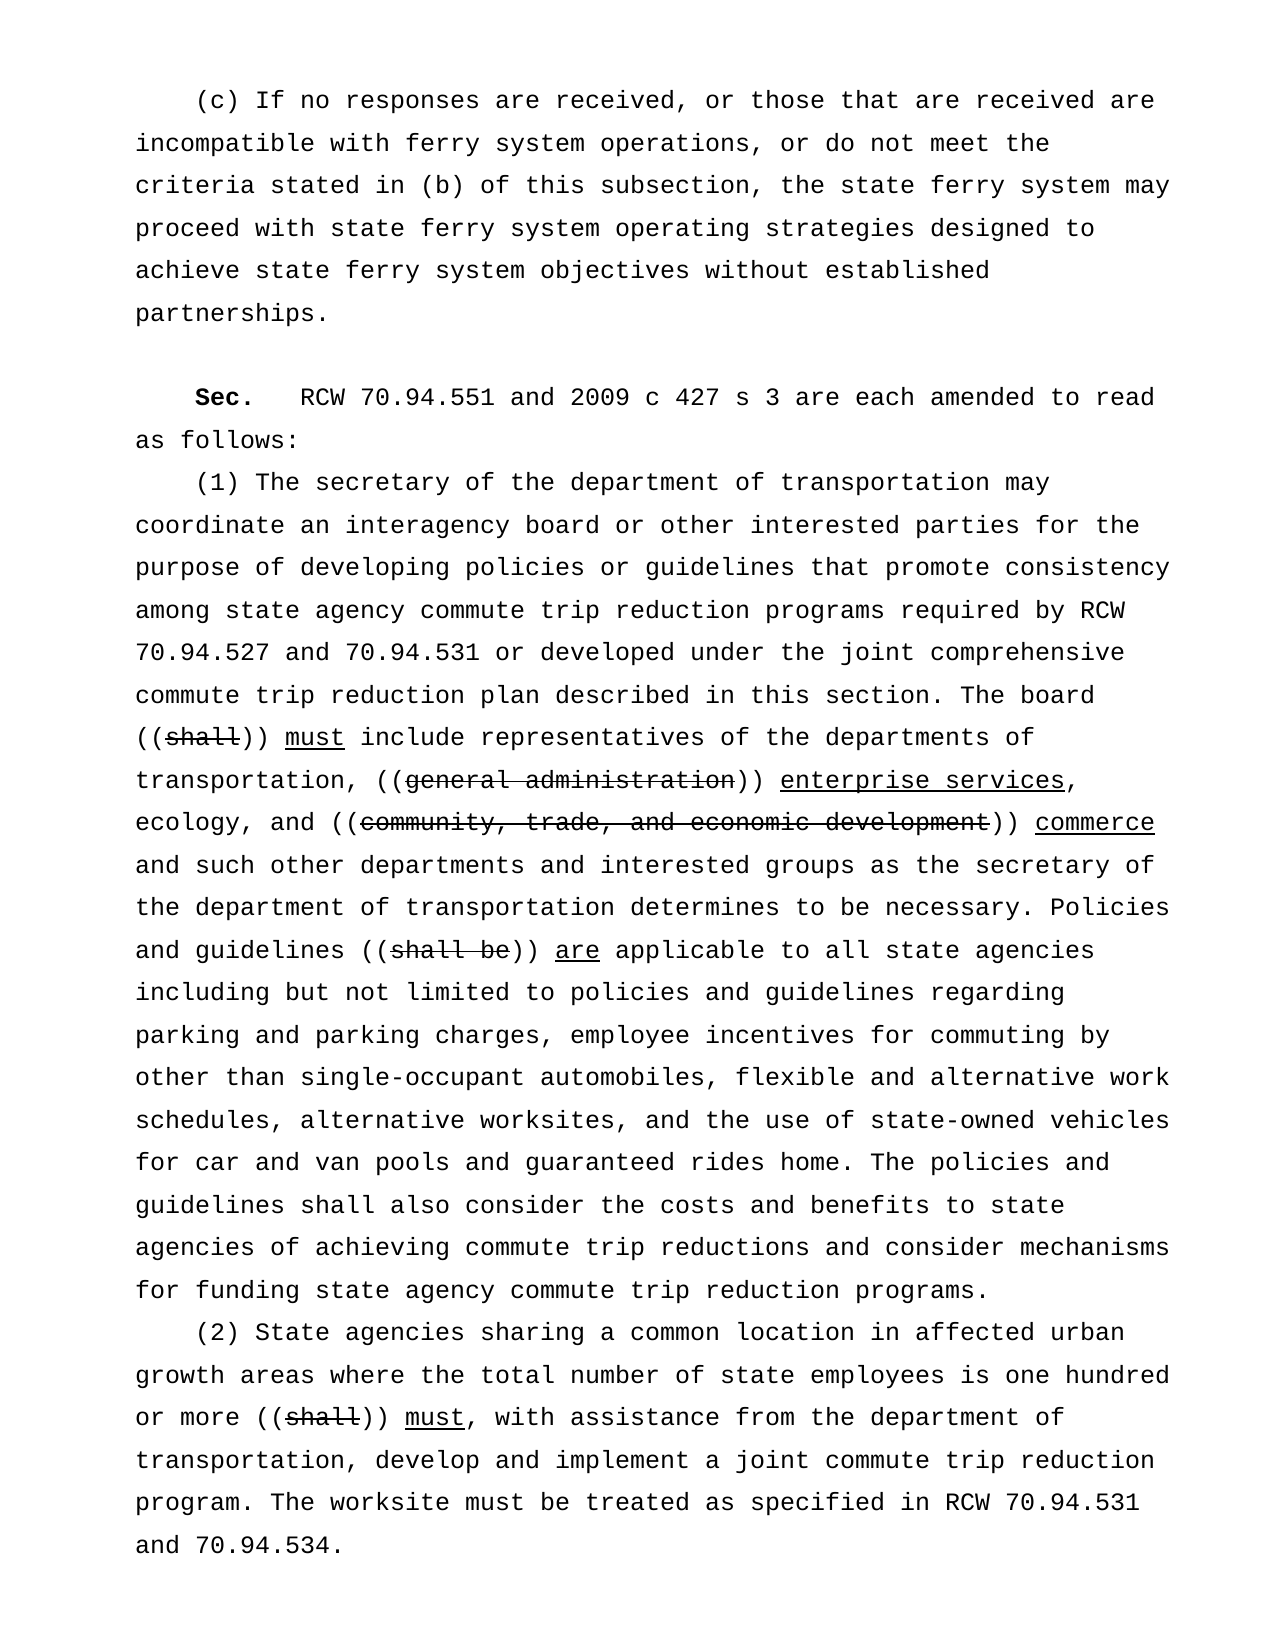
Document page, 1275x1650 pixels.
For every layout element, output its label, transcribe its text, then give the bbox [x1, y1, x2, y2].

text Sec. RCW 70.94.551 and 2009 c 427 s 3 are each amended to read as follows: [135, 372, 1170, 457]
text (1) The secretary of the department of transportation may coordinate an interagency board or other interested parties for the purpose of developing policies or guidelines that promote consistency among state agency commute trip reduction programs required by RCW 70.94.527 and 70.94.531 or developed under the joint comprehensive commute trip reduction plan described in this section. The board ((shall)) must include representatives of the departments of transportation, ((general administration)) enterprise services, ecology, and ((community, trade, and economic development)) commerce and such other departments and interested groups as the secretary of the department of transportation determines to be necessary. Policies and guidelines ((shall be)) are applicable to all state agencies including but not limited to policies and guidelines regarding parking and parking charges, employee incentives for commuting by other than single-occupant automobiles, flexible and alternative work schedules, alternative worksites, and the use of state-owned vehicles for car and van pools and guaranteed rides home. The policies and guidelines shall also consider the costs and benefits to state agencies of achieving commute trip reductions and consider mechanisms for funding state agency commute trip reduction programs. [135, 457, 1170, 1307]
text (2) State agencies sharing a common location in affected urban growth areas where the total number of state employees is one hundred or more ((shall)) must, with assistance from the department of transportation, develop and implement a joint commute trip reduction program. The worksite must be treated as specified in RCW 70.94.531 and 70.94.534. [135, 1307, 1170, 1562]
text (c) If no responses are received, or those that are received are incompatible with ferry system operations, or do not meet the criteria stated in (b) of this subsection, the state ferry system may proceed with state ferry system operating strategies designed to achieve state ferry system objectives without established partnerships. [135, 75, 1170, 330]
